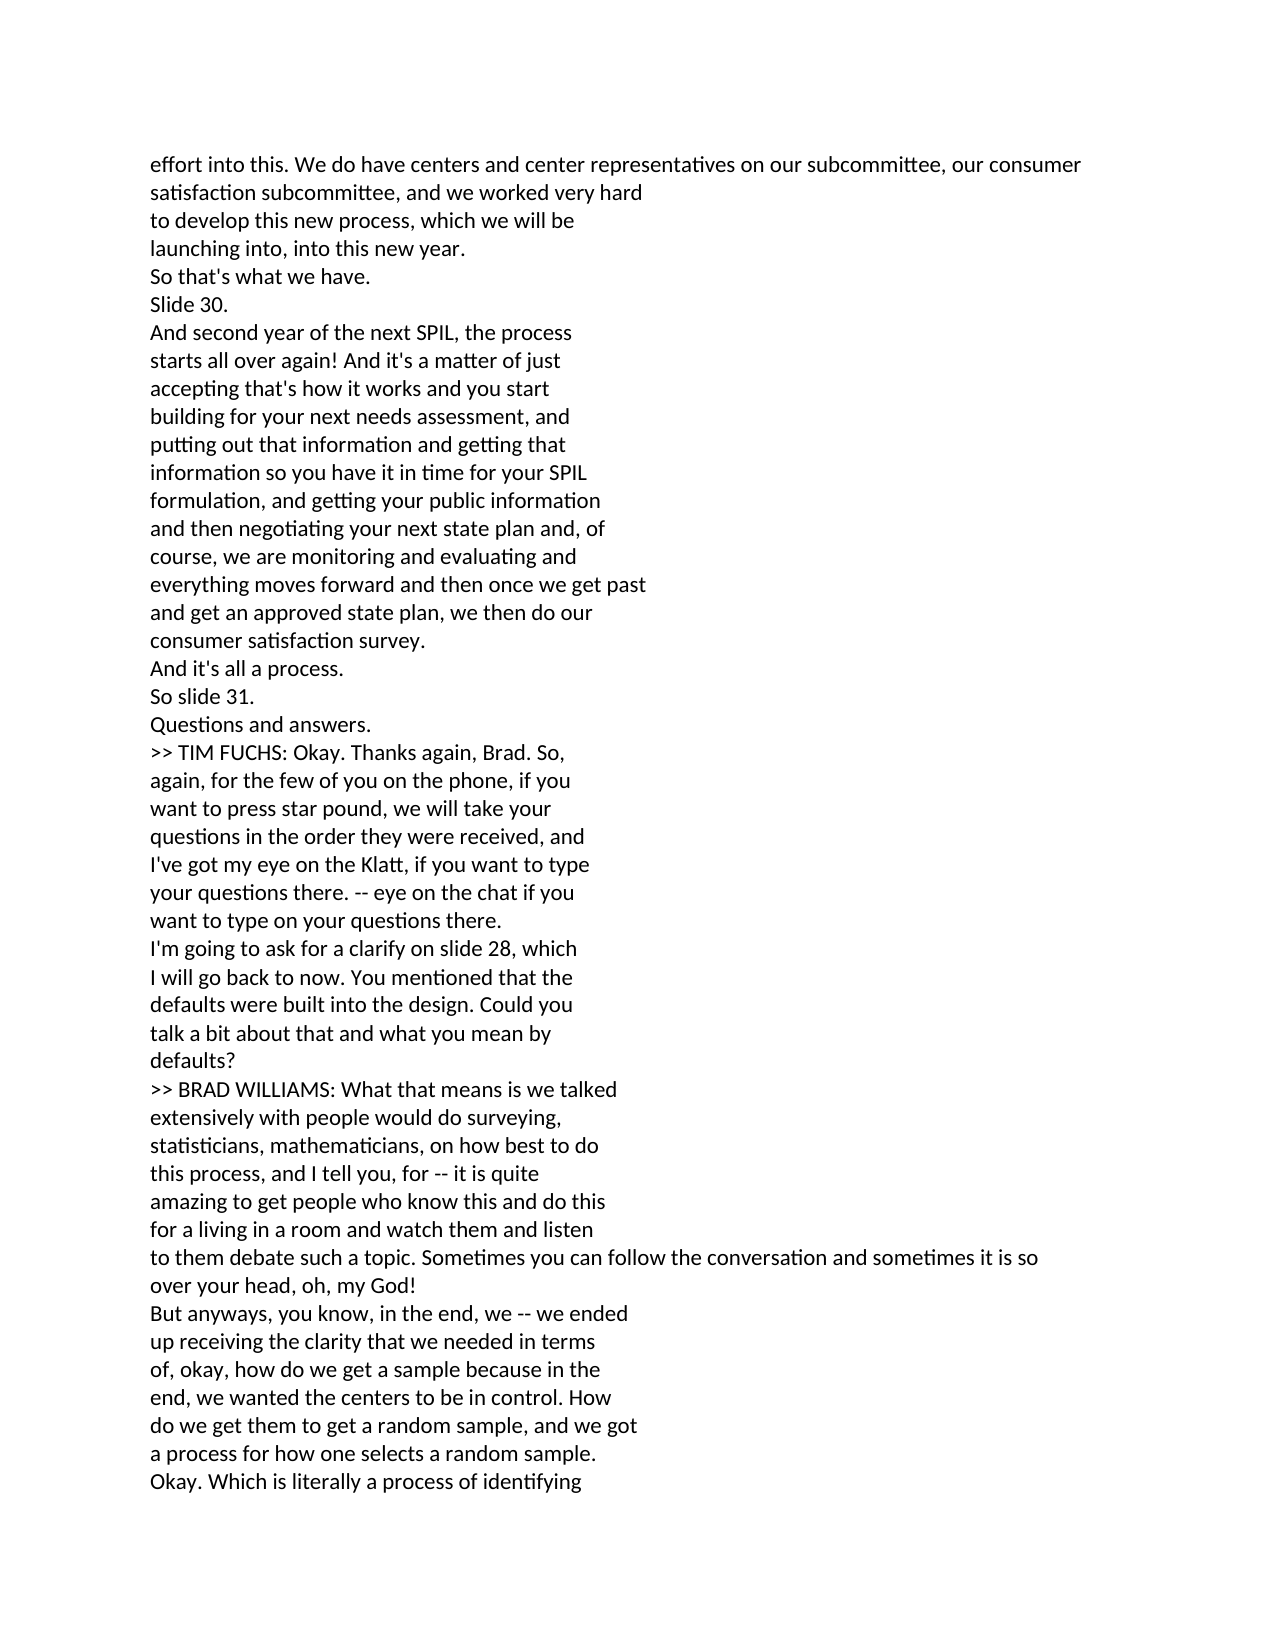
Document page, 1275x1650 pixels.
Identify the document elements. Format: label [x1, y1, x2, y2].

text [150, 150, 1125, 1495]
